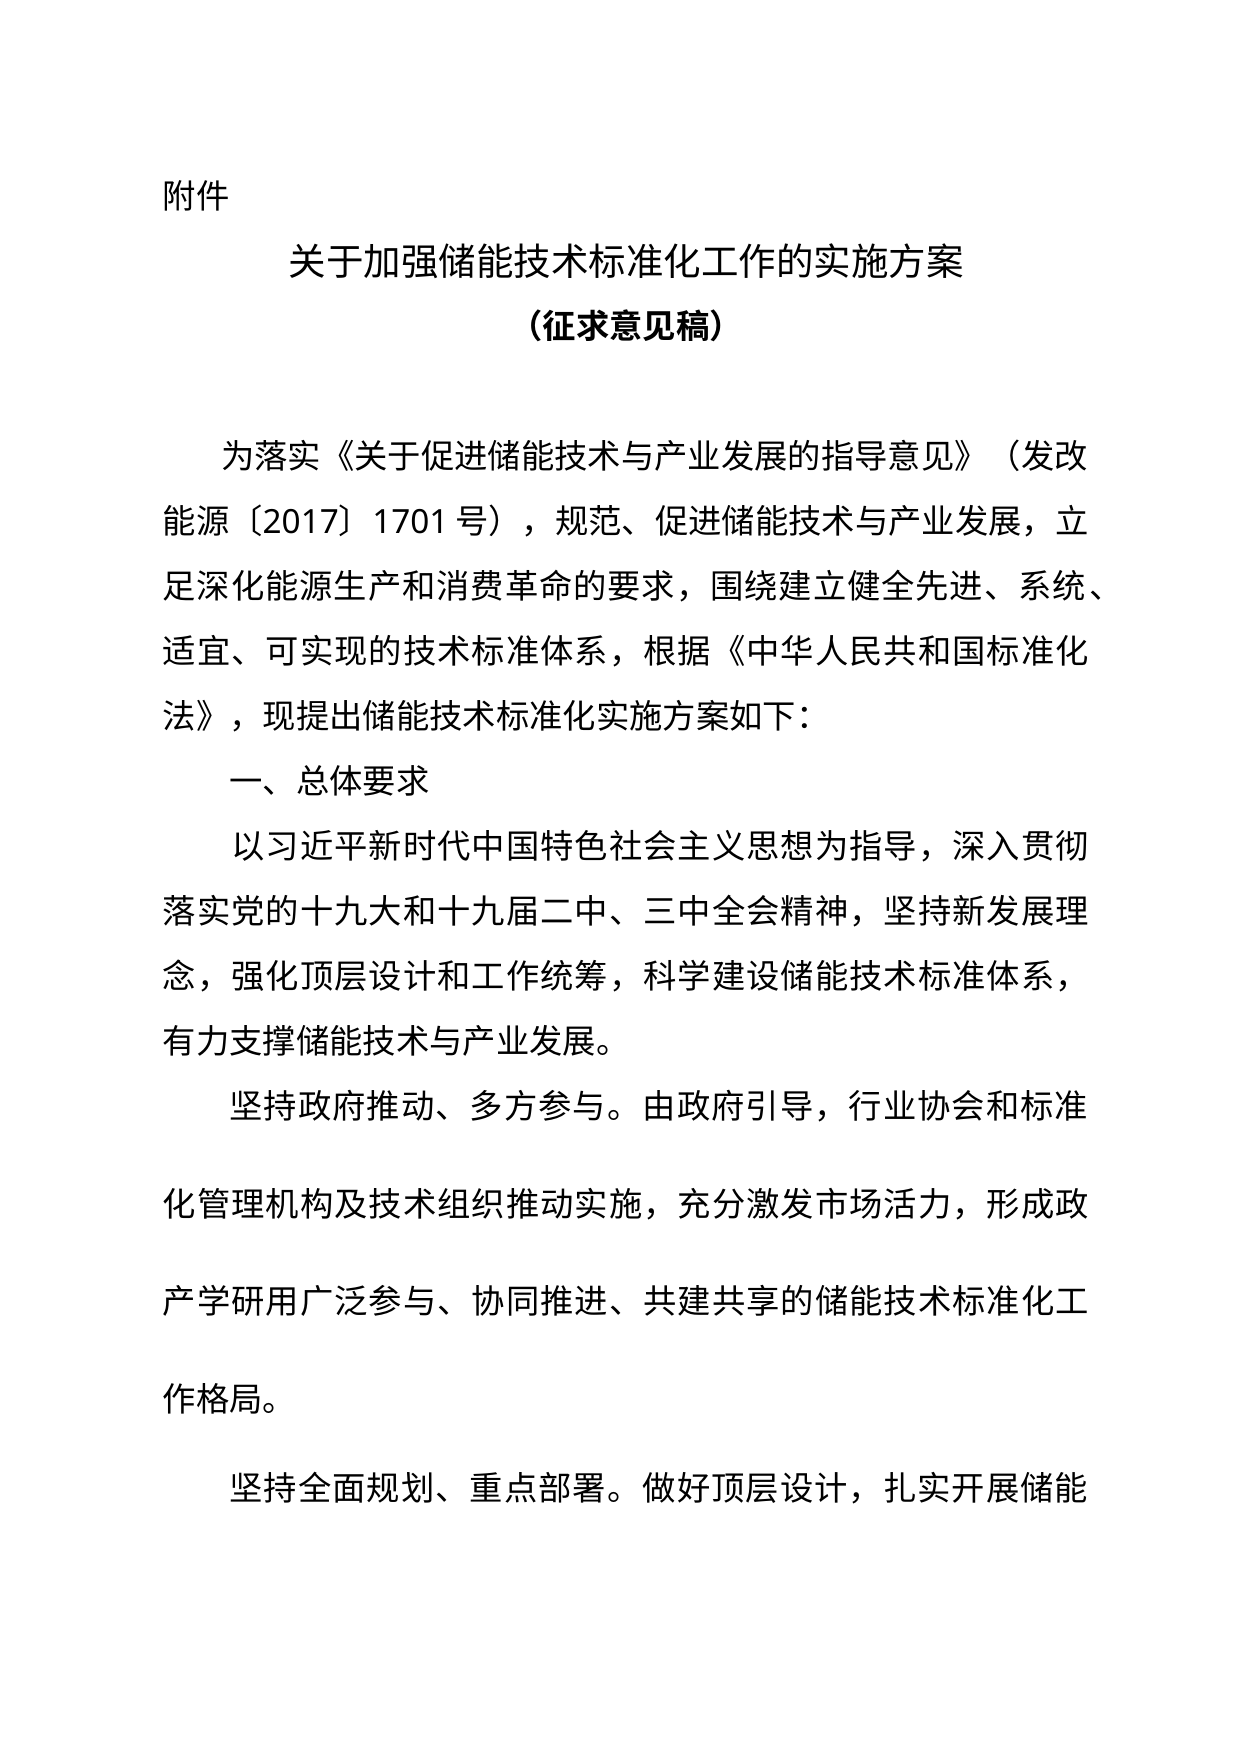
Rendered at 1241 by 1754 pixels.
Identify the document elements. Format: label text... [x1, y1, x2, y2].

text 为落实《关于促进储能技术与产业发展的指导意见》（发改能源〔2017〕1701号），规范、促进储能技术与产业发展，立足深化能源生产和消费革命的要求，围绕建立健全先进、系统、适宜、可实现的技术标准体系，根据《中华人民共和国标准化法》，现提出储能技术标准化实施方案如下： 一、总体要求 以习近平新时代中国特色社会主义思想为指导，深入贯彻落实党的十九大和十九届二中、三中全会精神，坚持新发展理念，强化顶层设计和工作统筹，科学建设储能技术标准体系，有力支撑储能技术与产业发展。 [162, 422, 1089, 1072]
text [162, 1453, 1089, 1518]
text 坚持政府推动、多方参与。由政府引导，行业协会和标准化管理机构及技术组织推动实施，充分激发市场活力，形成政产学研用广泛参与、协同推进、共建共享的储能技术标准化工作格局。 [162, 1072, 1089, 1429]
text 关于加强储能技术标准化工作的实施方案 [162, 227, 1089, 292]
text （征求意见稿） [162, 292, 1089, 357]
text 附件 [162, 162, 1089, 227]
